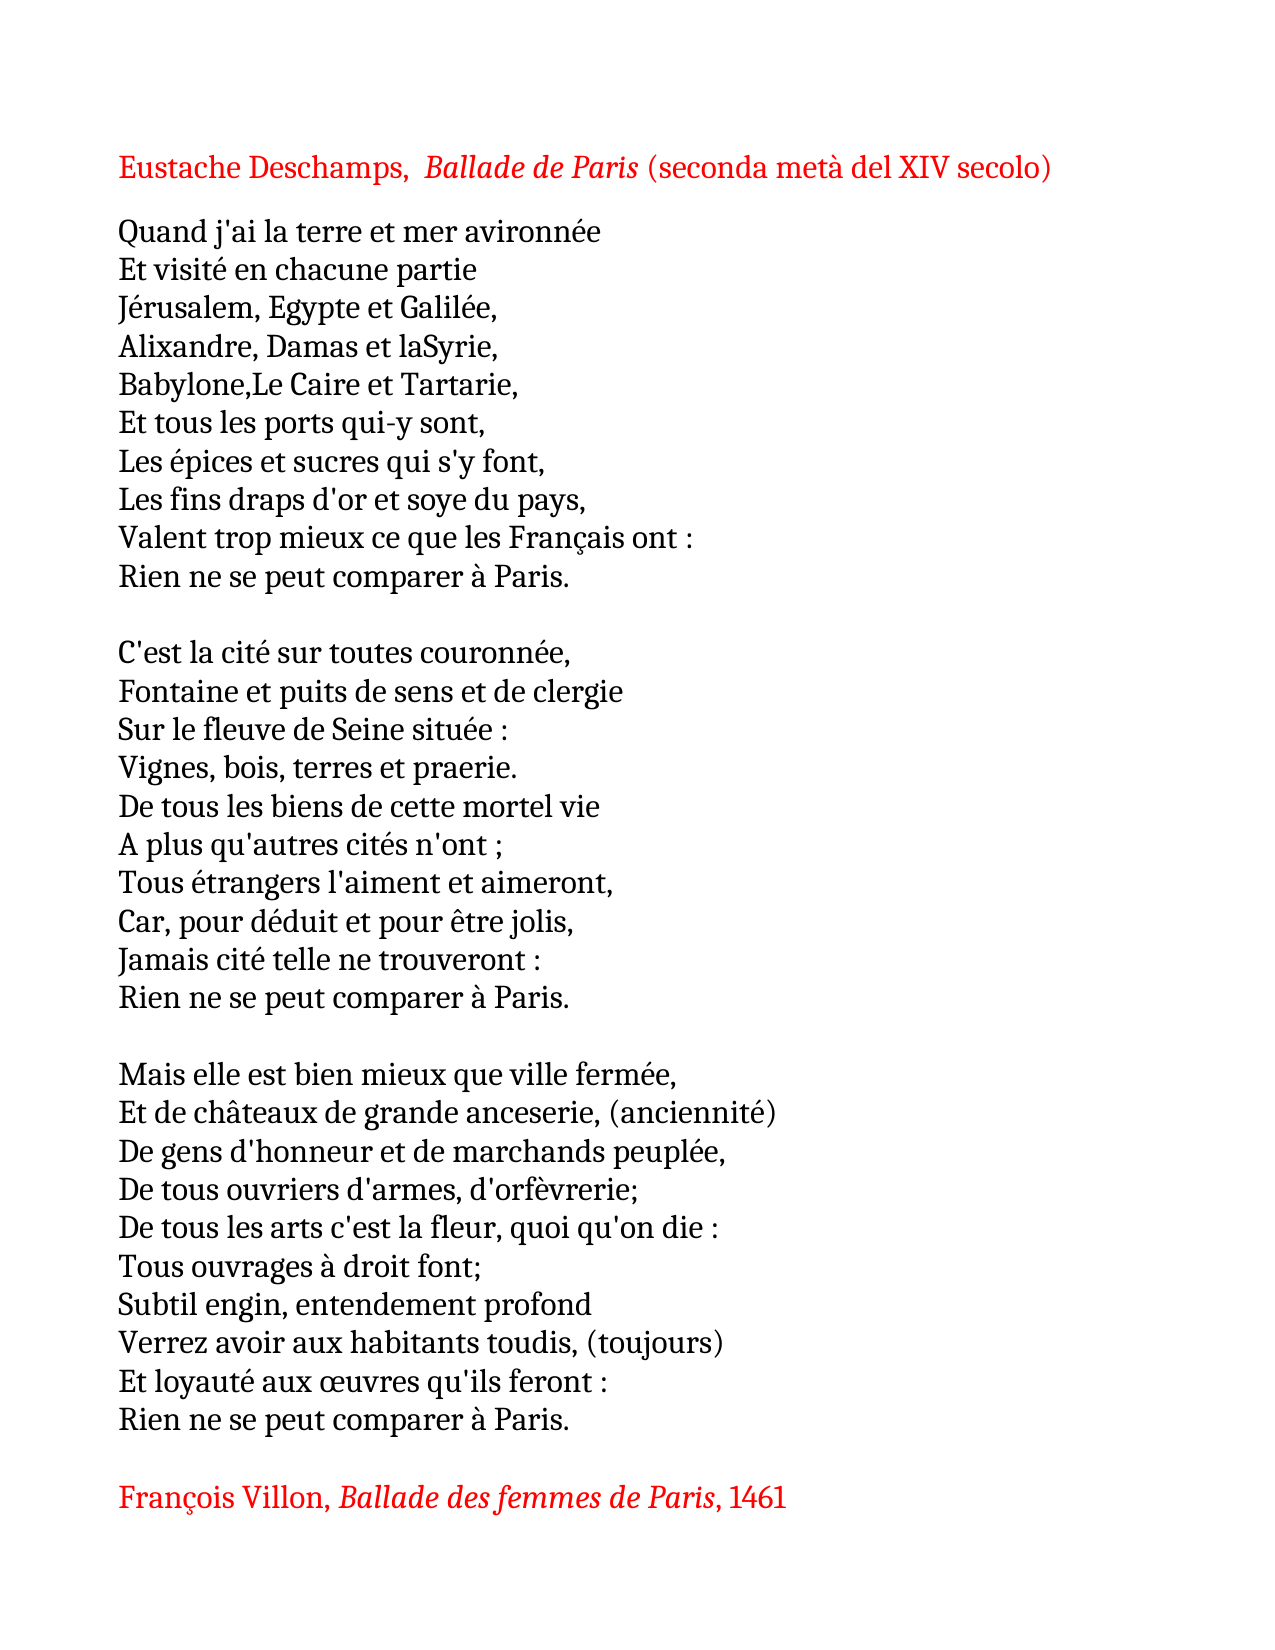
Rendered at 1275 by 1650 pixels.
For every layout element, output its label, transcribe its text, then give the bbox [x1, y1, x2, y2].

text Et tous les ports qui-y sont, Les épices et sucres qui s'y font, Les fins draps d'or et soye du pays, Valent trop mieux ce que les Français ont : Rien ne se peut comparer à Paris. C'est la cité sur toutes couronnée, Fontaine et puits de sens et de clergie Sur le fleuve de Seine située : Vignes, bois, terres et praerie. De tous les biens de cette mortel vie A plus qu'autres cités n'ont ; Tous étrangers l'aiment et aimeront, Car, pour déduit et pour être jolis, Jamais cité telle ne trouveront : Rien ne se peut comparer à Paris. Mais elle est bien mieux que ville fermée, Et de châteaux de grande anceserie, (anciennité) De gens d'honneur et de marchands peuplée, De tous ouvriers d'armes, d'orfèvrerie; De tous les arts c'est la fleur, quoi qu'on die : Tous ouvrages à droit font; Subtil engin, entendement profond Verrez avoir aux habitants toudis, (toujours) Et loyauté aux œuvres qu'ils feront : Rien ne se peut comparer à Paris. [118, 404, 1157, 1439]
text Quand j'ai la terre et mer avironnée Et visité en chacune partie Jérusalem, Egypte et Galilée, Alixandre, Damas et laSyrie, Babylone,Le Caire et Tartarie, [118, 212, 1157, 404]
text François Villon, Ballade des femmes de Paris, 1461 [118, 1477, 1157, 1517]
text Eustache Deschamps, Ballade de Paris (seconda metà del XIV secolo) [118, 148, 1157, 187]
